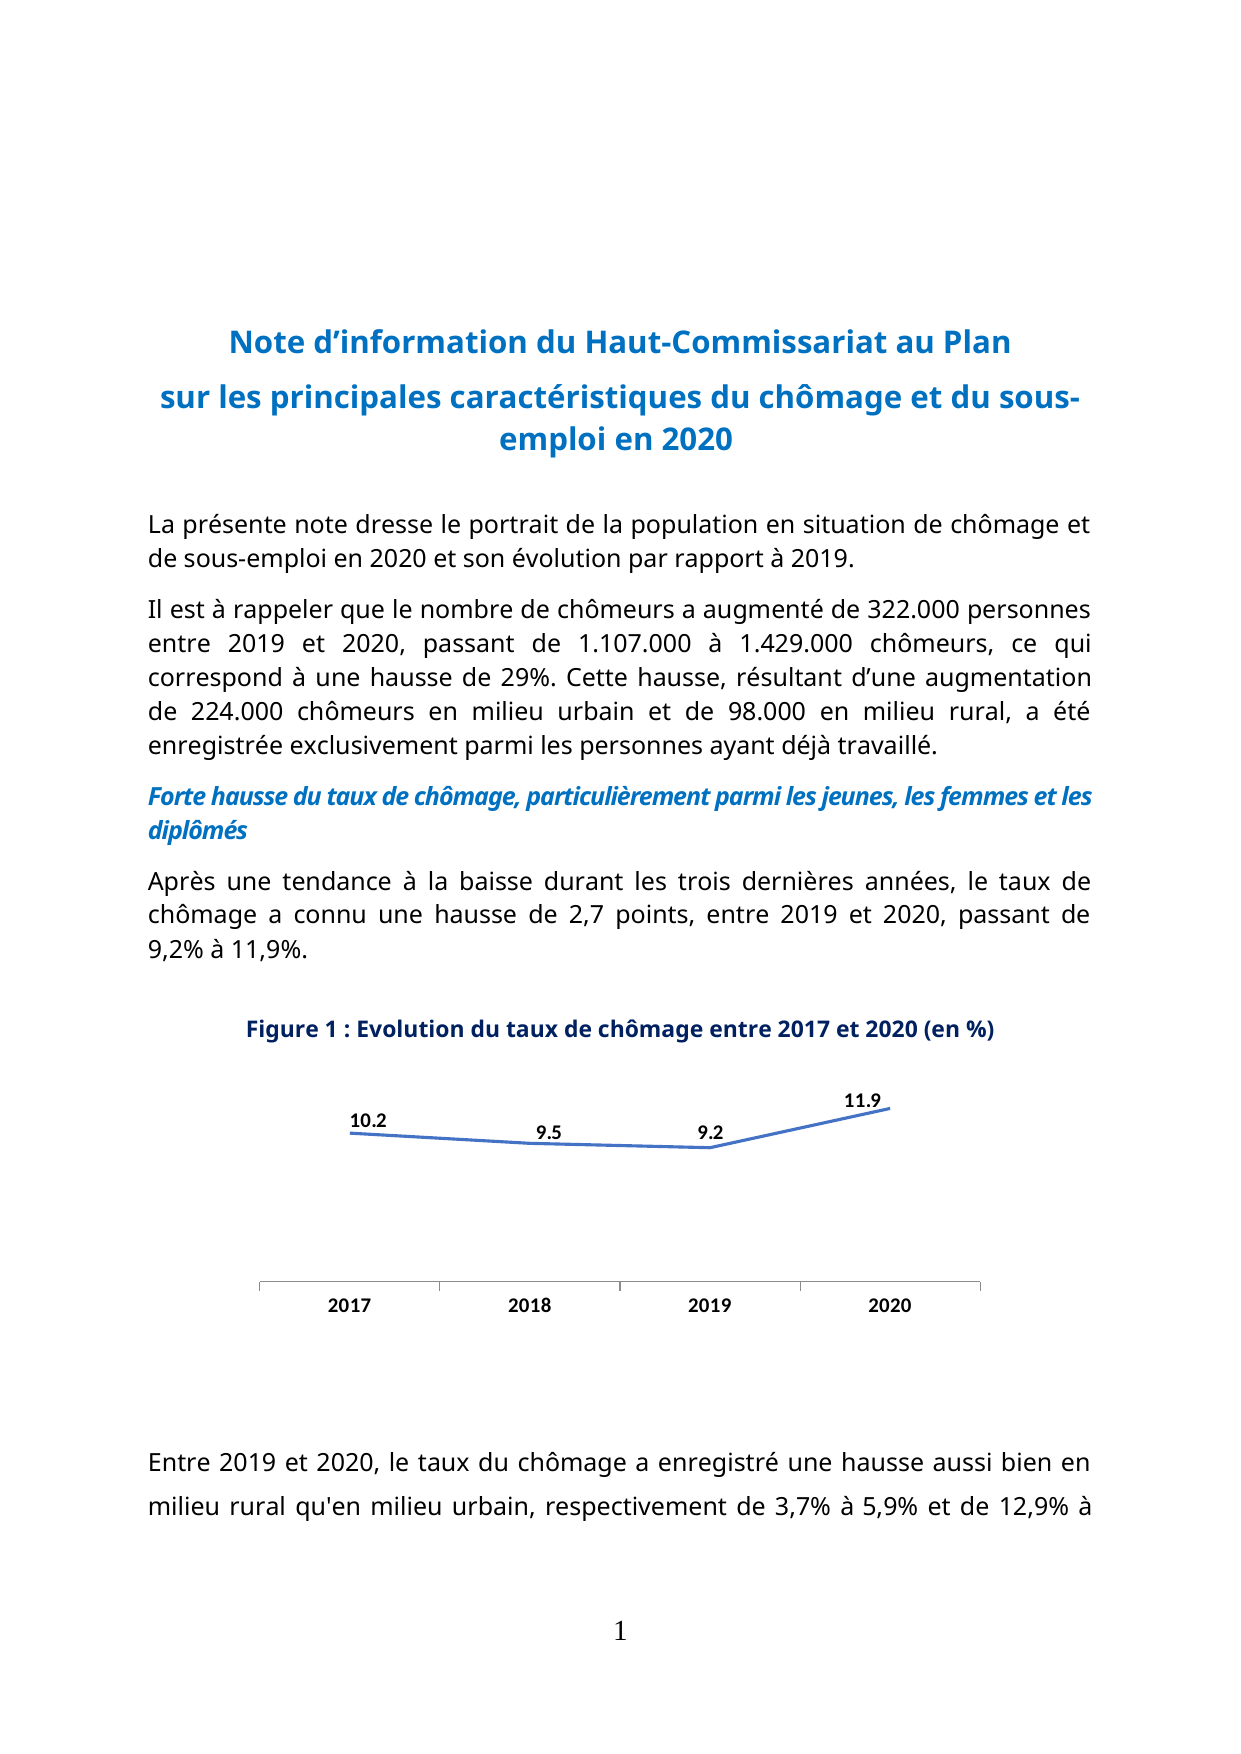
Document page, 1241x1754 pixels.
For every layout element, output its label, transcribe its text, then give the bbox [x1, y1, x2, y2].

list Note d’information du Haut-Commissariat au Plan [148, 320, 1093, 362]
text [148, 1445, 1093, 1523]
text Après une tendance à la baisse durant les trois dernières années, le taux de chômage a connu une hausse de 2,7 points, entre 2019 et 2020, passant de 9,2% à 11,9%. [148, 863, 1093, 965]
text Il est à rappeler que le nombre de chômeurs a augmenté de 322.000 personnes entre 2019 et 2020, passant de 1.107.000 à 1.429.000 chômeurs, ce qui correspond à une hausse de 29%. Cette hausse, résultant d’une augmentation de 224.000 chômeurs en milieu urbain et de 98.000 en milieu rural, a été enregistrée exclusivement parmi les personnes ayant déjà travaillé. [148, 591, 1093, 762]
text Figure 1 : Evolution du taux de chômage entre 2017 et 2020 (en %) [148, 1013, 1093, 1044]
text La présente note dresse le portrait de la population en situation de chômage et de sous-emploi en 2020 et son évolution par rapport à 2019. [148, 507, 1093, 575]
list sur les principales caractéristiques du chômage et du sous-emploi en 2020 [148, 375, 1093, 460]
text Forte hausse du taux de chômage, particulièrement parmi les jeunes, les femmes et les diplômés [148, 778, 1093, 846]
